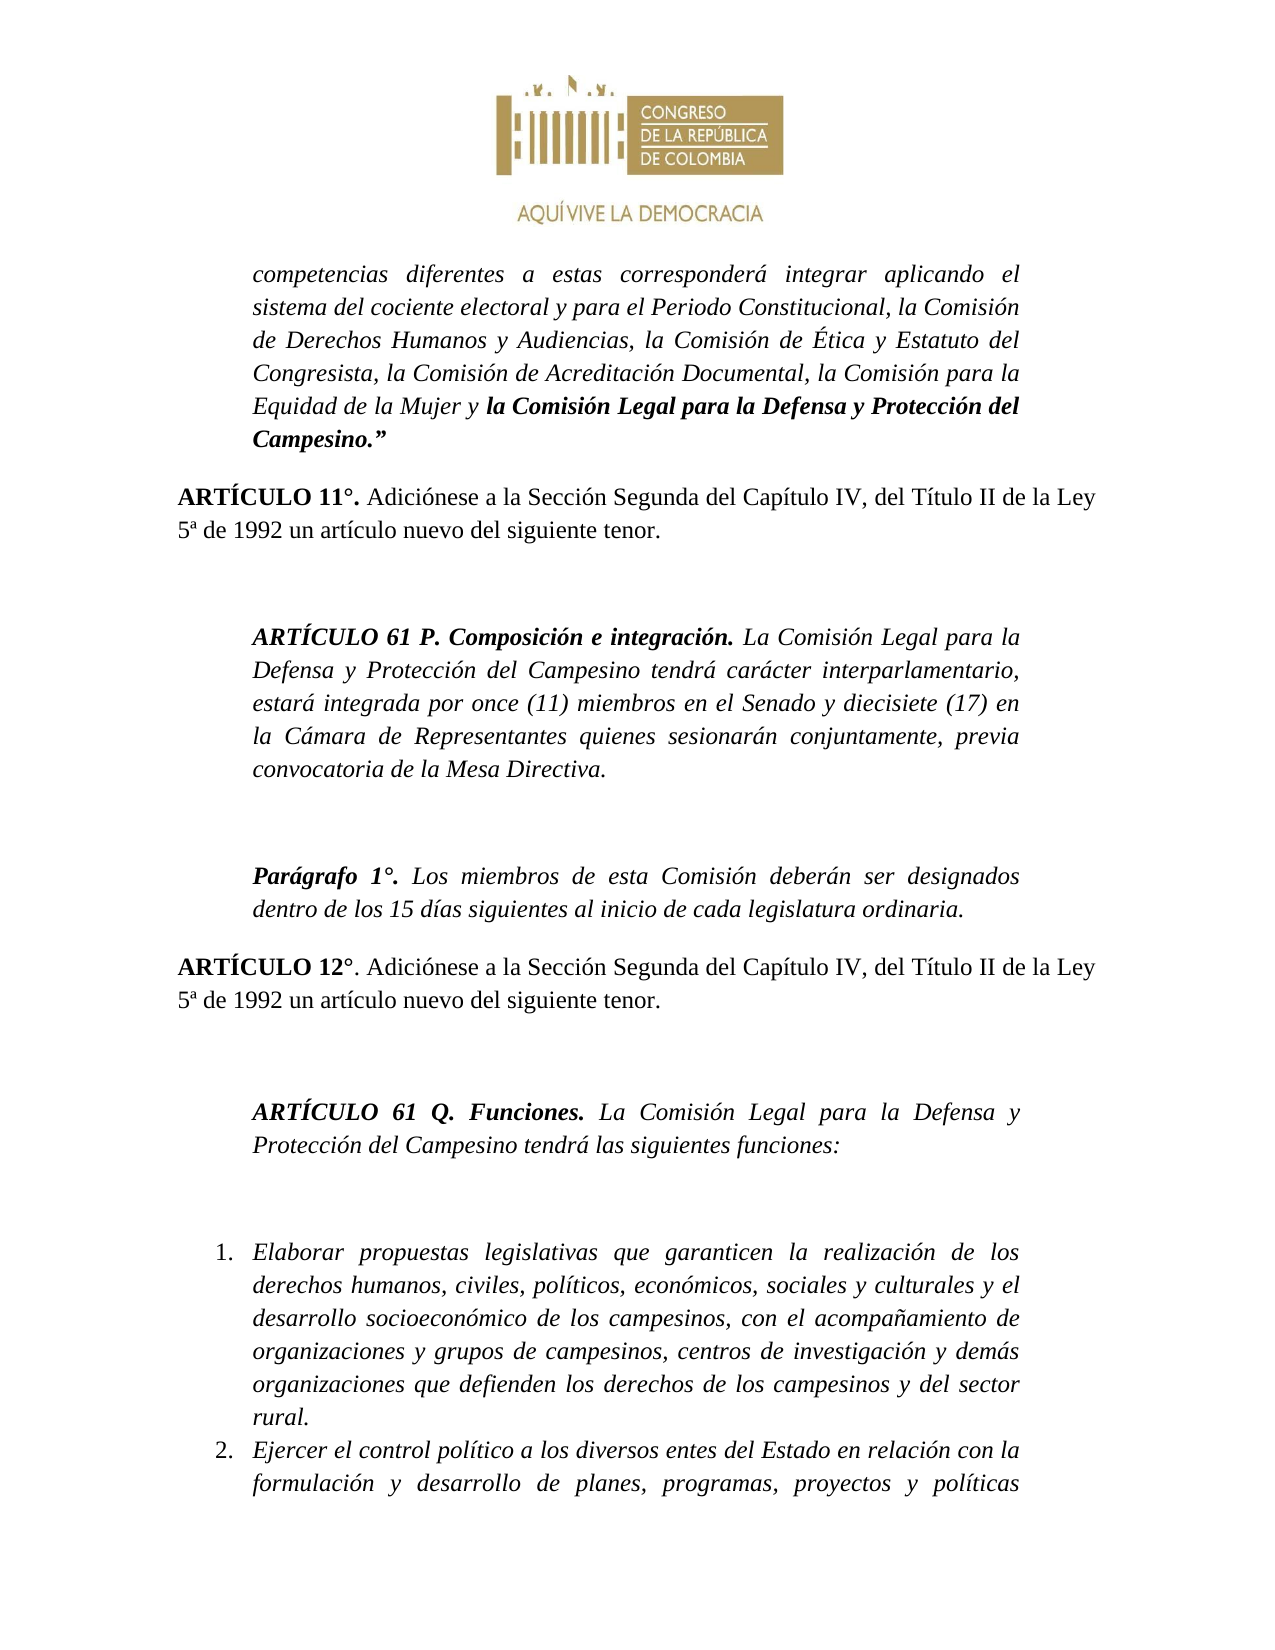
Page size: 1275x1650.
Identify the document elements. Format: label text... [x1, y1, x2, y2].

text ARTÍCULO 12°. Adiciónese a la Sección Segunda del Capítulo IV, del Título II de la Ley 5ª de 1992 un artículo nuevo del siguiente tenor. [177, 952, 1098, 1014]
picture [491, 75, 784, 227]
text ARTÍCULO 61 Q. Funciones. La Comisión Legal para la Defensa y Protección del Campesino tendrá las siguientes funciones: [252, 1097, 1023, 1159]
text ARTÍCULO 61 P. Composición e integración. La Comisión Legal para la Defensa y Protección del Campesino tendrá carácter interparlamentario, estará integrada por once (11) miembros en el Senado y diecisiete (17) en la Cámara de Representantes quienes sesionarán conjuntamente, previa convocatoria de la Mesa Directiva. [252, 622, 1023, 783]
text ARTÍCULO 11°. Adiciónese a la Sección Segunda del Capítulo IV, del Título II de la Ley 5ª de 1992 un artículo nuevo del siguiente tenor. [177, 482, 1098, 544]
text Parágrafo 1°. Los miembros de esta Comisión deberán ser designados dentro de los 15 días siguientes al inicio de cada legislatura ordinaria. [252, 861, 1023, 923]
list Elaborar propuestas legislativas que garanticen la realización de los derechos humanos, civiles, políticos, económicos, sociales y culturales y el desarrollo socioeconómico de los campesinos, con el acompañamiento de organizaciones y grupos de campesinos, centros de investigación y demás organizaciones que defienden los derechos de los campesinos y del sector rural. [215, 1237, 1023, 1431]
